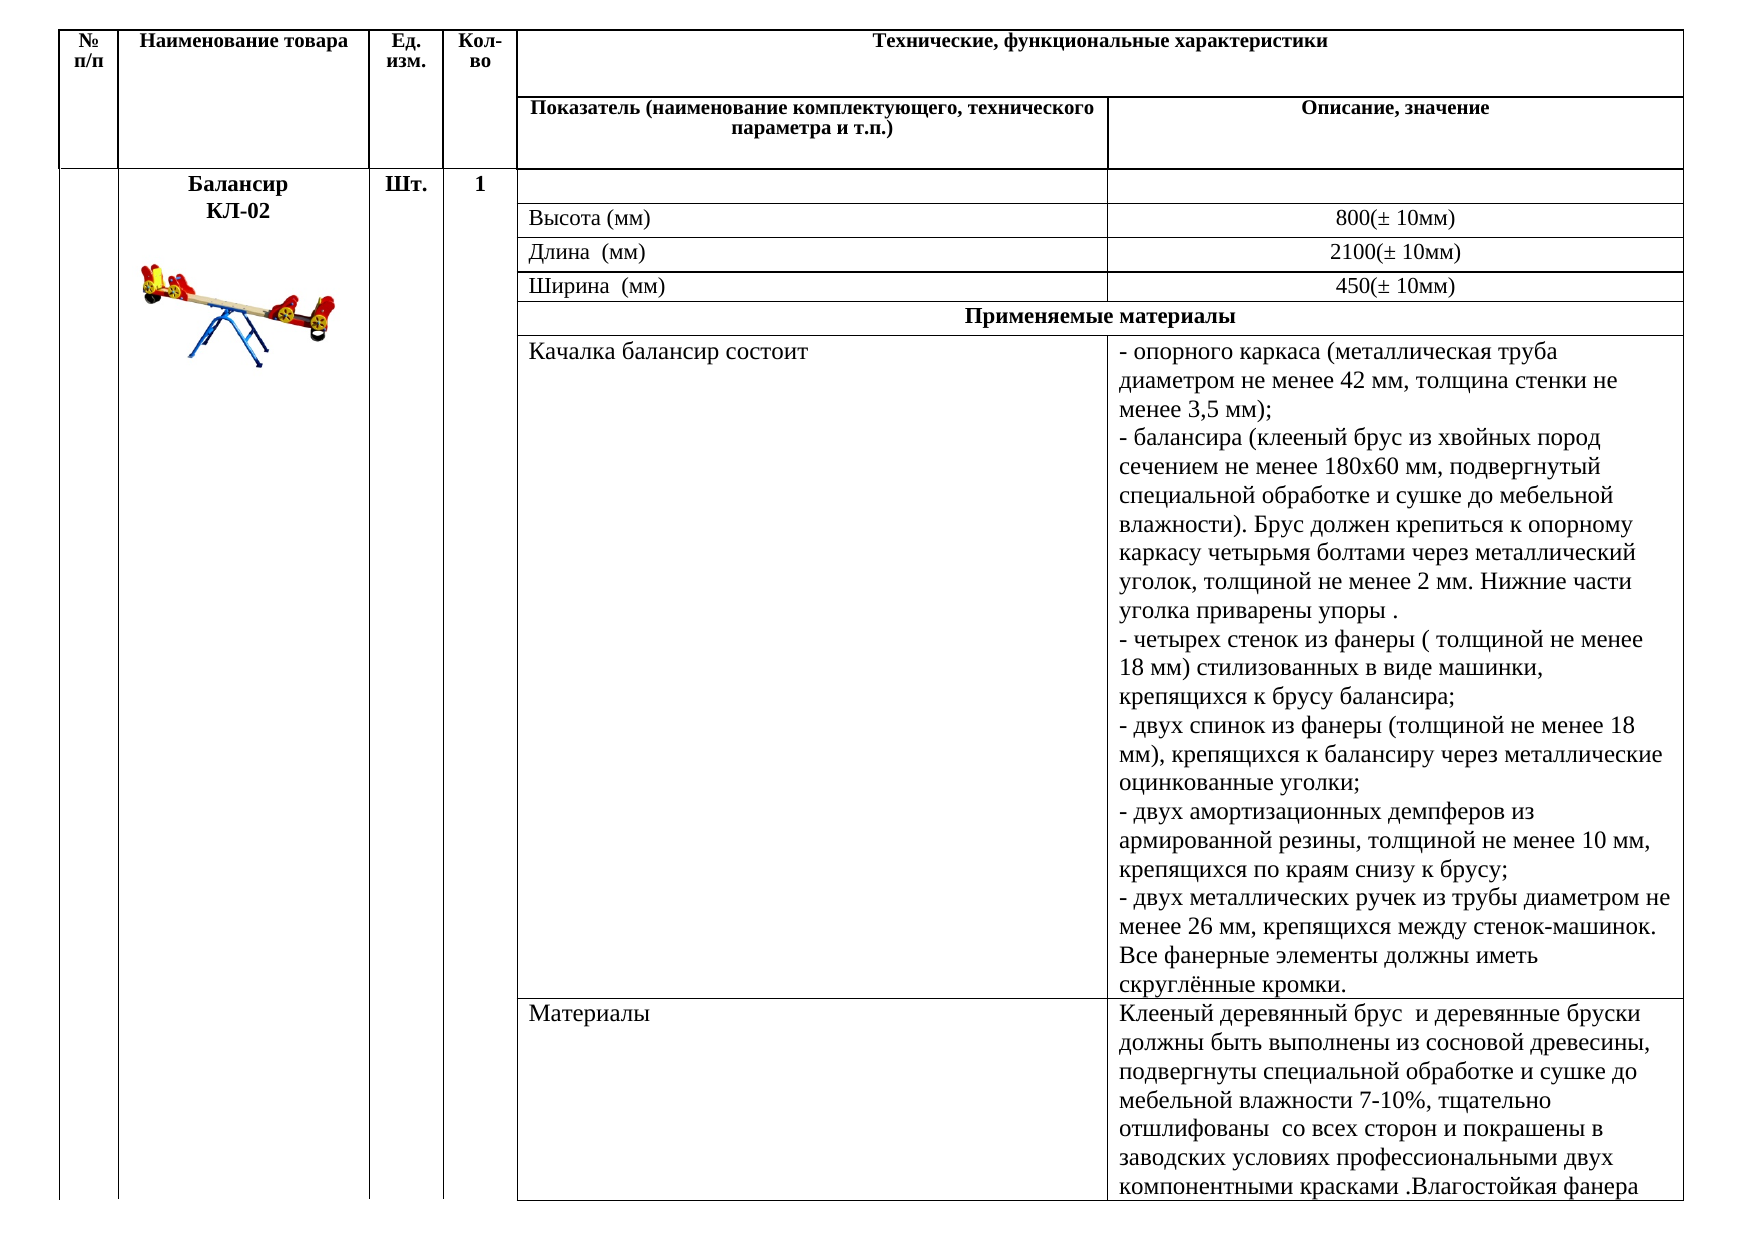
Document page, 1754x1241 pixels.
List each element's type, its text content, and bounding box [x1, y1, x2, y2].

table_header Кол-во [444, 31, 516, 168]
table_header Наименование товара [119, 31, 368, 168]
table_cell 800(± 10мм) [1108, 204, 1683, 237]
picture [132, 223, 345, 387]
table_cell - опорного каркаса (металлическая труба диаметром не менее 42 мм, толщина стенки не менее 3,5 мм); - балансира (клееный брус из хвойных пород сечением не менее 180х60 мм, подвергнутый специальной обработке и сушке до мебельной влажности). Брус должен крепиться к опорному каркасу четырьмя болтами через металлический уголок, толщиной не менее 2 мм. Нижние части уголка приварены упоры . - четырех стенок из фанеры ( толщиной не менее 18 мм) стилизованных в виде машинки, крепящихся к брусу балансира; - двух спинок из фанеры (толщиной не менее 18 мм), крепящихся к балансиру через металлические оцинкованные уголки; - двух амортизационных демпферов из армированной резины, толщиной не менее 10 мм, крепящихся по краям снизу к брусу; - двух металлических ручек из трубы диаметром не менее 26 мм, крепящихся между стенок-машинок. Все фанерные элементы должны иметь скруглённые кромки. [1108, 336, 1683, 997]
table_cell Показатель (наименование комплектующего, технического параметра и т.п.) [518, 98, 1107, 168]
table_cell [1108, 999, 1683, 1200]
table_header Ед. изм. [370, 31, 442, 168]
table_cell 2100(± 10мм) [1108, 238, 1683, 271]
table_header № п/п [60, 31, 117, 168]
table_cell Шт. [369, 169, 443, 1200]
table_cell Длина (мм) [518, 238, 1107, 271]
table_header Технические, функциональные характеристики [518, 31, 1683, 96]
table_cell [1108, 170, 1683, 203]
table_cell Ширина (мм) [518, 273, 1107, 301]
table_cell Применяемые материалы [518, 302, 1683, 335]
table_cell Описание, значение [1109, 98, 1683, 168]
table_cell [60, 169, 118, 1200]
table_cell 450(± 10мм) [1108, 273, 1683, 301]
table_cell 1 [443, 169, 517, 1200]
table_cell Высота (мм) [518, 204, 1107, 237]
table_cell [518, 170, 1107, 203]
table_cell Качалка балансир состоит [518, 336, 1107, 997]
table_cell Балансир КЛ-02 [118, 169, 369, 1200]
table_cell Материалы [518, 999, 1107, 1200]
